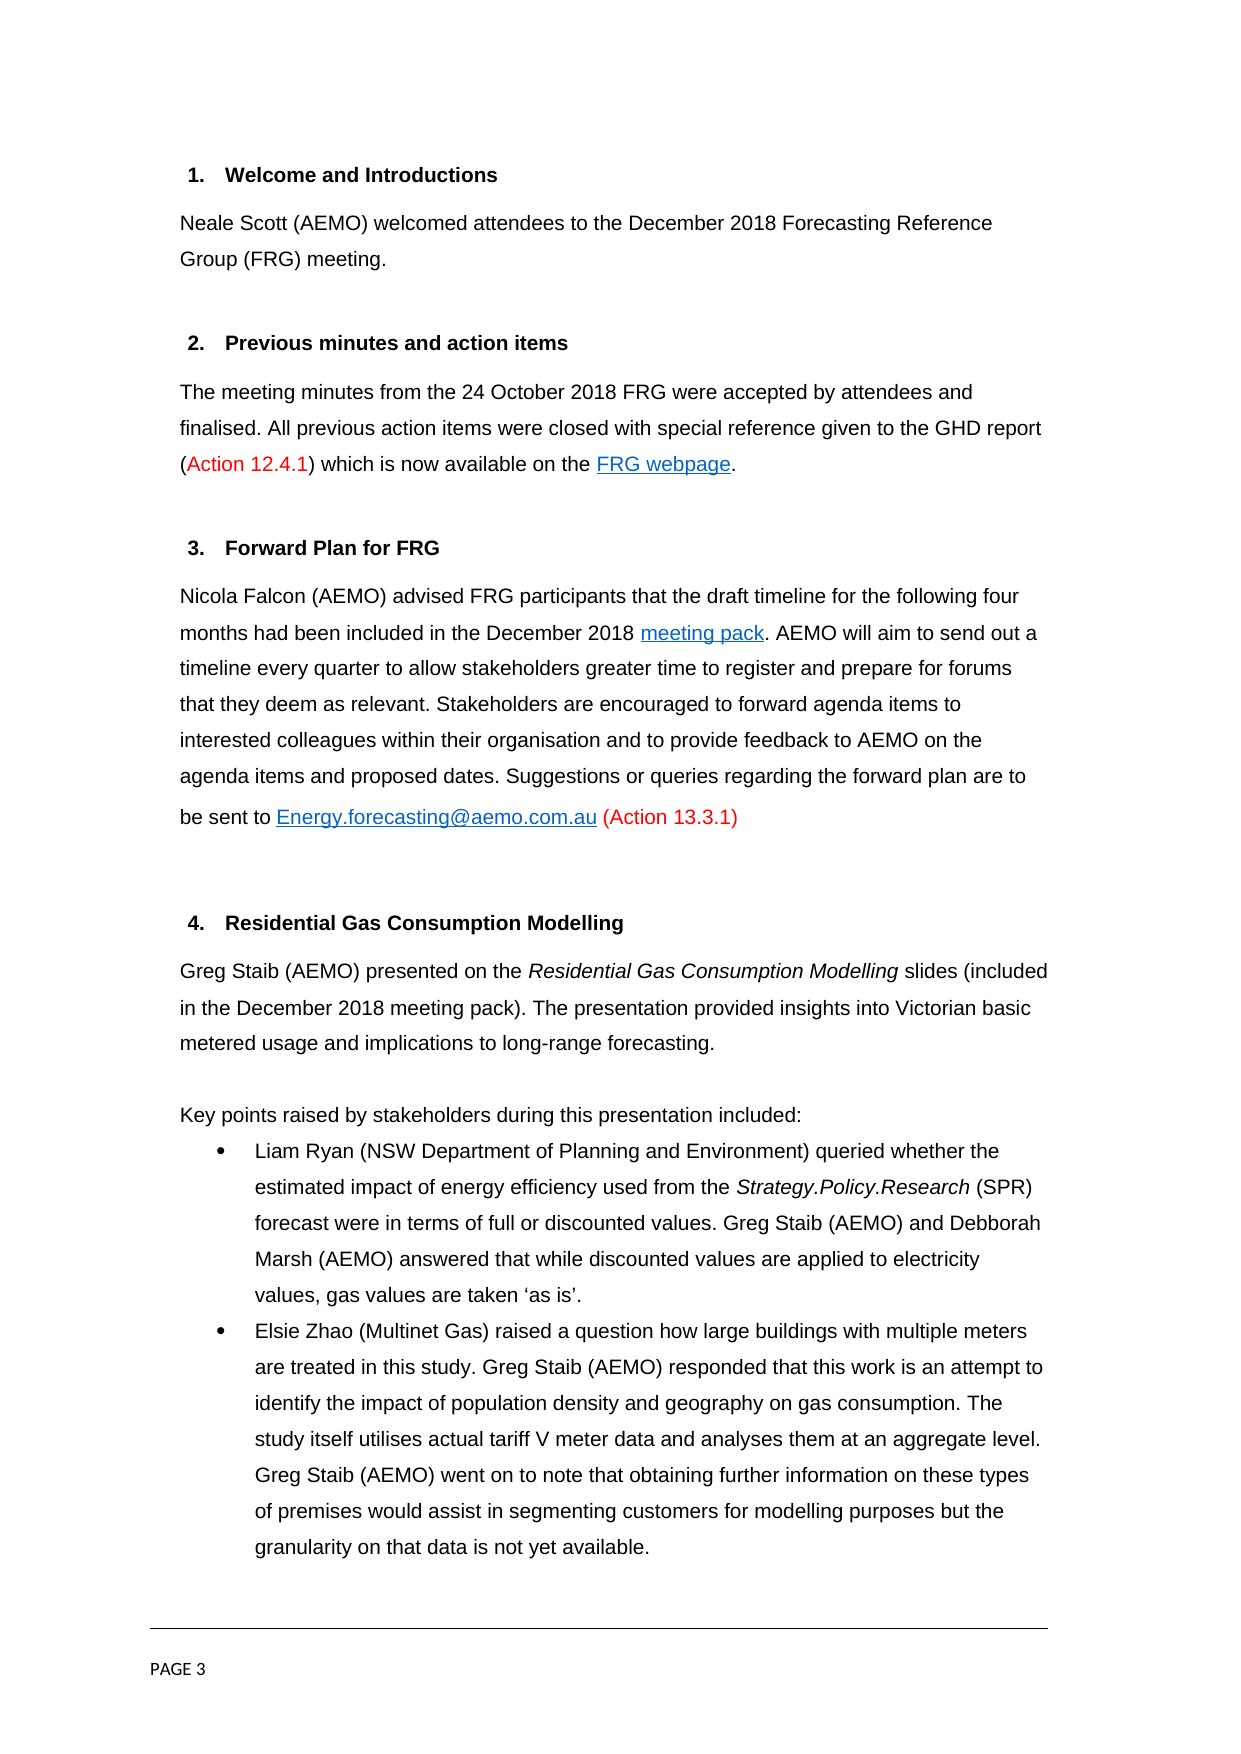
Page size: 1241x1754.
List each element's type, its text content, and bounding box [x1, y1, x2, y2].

text The meeting minutes from the 24 October 2018 FRG were accepted by attendees and finalised. All previous action items were closed with special reference given to the GHD report (Action 12.4.1) which is now available on the FRG webpage. [179, 380, 1048, 476]
subtitle Forward Plan for FRG [187, 536, 1048, 560]
subtitle Welcome and Introductions [187, 162, 1048, 186]
subtitle Residential Gas Consumption Modelling [187, 911, 1048, 935]
text Key points raised by stakeholders during this presentation included: [179, 1103, 1048, 1127]
text Neale Scott (AEMO) welcomed attendees to the December 2018 Forecasting Reference Group (FRG) meeting. [179, 211, 1048, 271]
list Liam Ryan (NSW Department of Planning and Environment) queried whether the estimated impact of energy efficiency used from the Strategy.Policy.Research (SPR) forecast were in terms of full or discounted values. Greg Staib (AEMO) and Debborah Marsh (AEMO) answered that while discounted values are applied to electricity values, gas values are taken ‘as is’. [217, 1139, 1048, 1307]
text Greg Staib (AEMO) presented on the Residential Gas Consumption Modelling slides (included in the December 2018 meeting pack). The presentation provided insights into Victorian basic metered usage and implications to long-range forecasting. [179, 959, 1048, 1055]
text Nicola Falcon (AEMO) advised FRG participants that the draft timeline for the following four months had been included in the December 2018 meeting pack. AEMO will aim to send out a timeline every quarter to allow stakeholders greater time to register and prepare for forums that they deem as relevant. Stakeholders are encouraged to forward agenda items to interested colleagues within their organisation and to provide feedback to AEMO on the agenda items and proposed dates. Suggestions or queries regarding the forward plan are to be sent to Energy.forecasting@aemo.com.au (Action 13.3.1) [179, 584, 1048, 830]
list Elsie Zhao (Multinet Gas) raised a question how large buildings with multiple meters are treated in this study. Greg Staib (AEMO) responded that this work is an attempt to identify the impact of population density and geography on gas consumption. The study itself utilises actual tariff V meter data and analyses them at an aggregate level. Greg Staib (AEMO) went on to note that obtaining further information on these types of premises would assist in segmenting customers for modelling purposes but the granularity on that data is not yet available. [217, 1319, 1048, 1558]
subtitle Previous minutes and action items [187, 331, 1048, 355]
